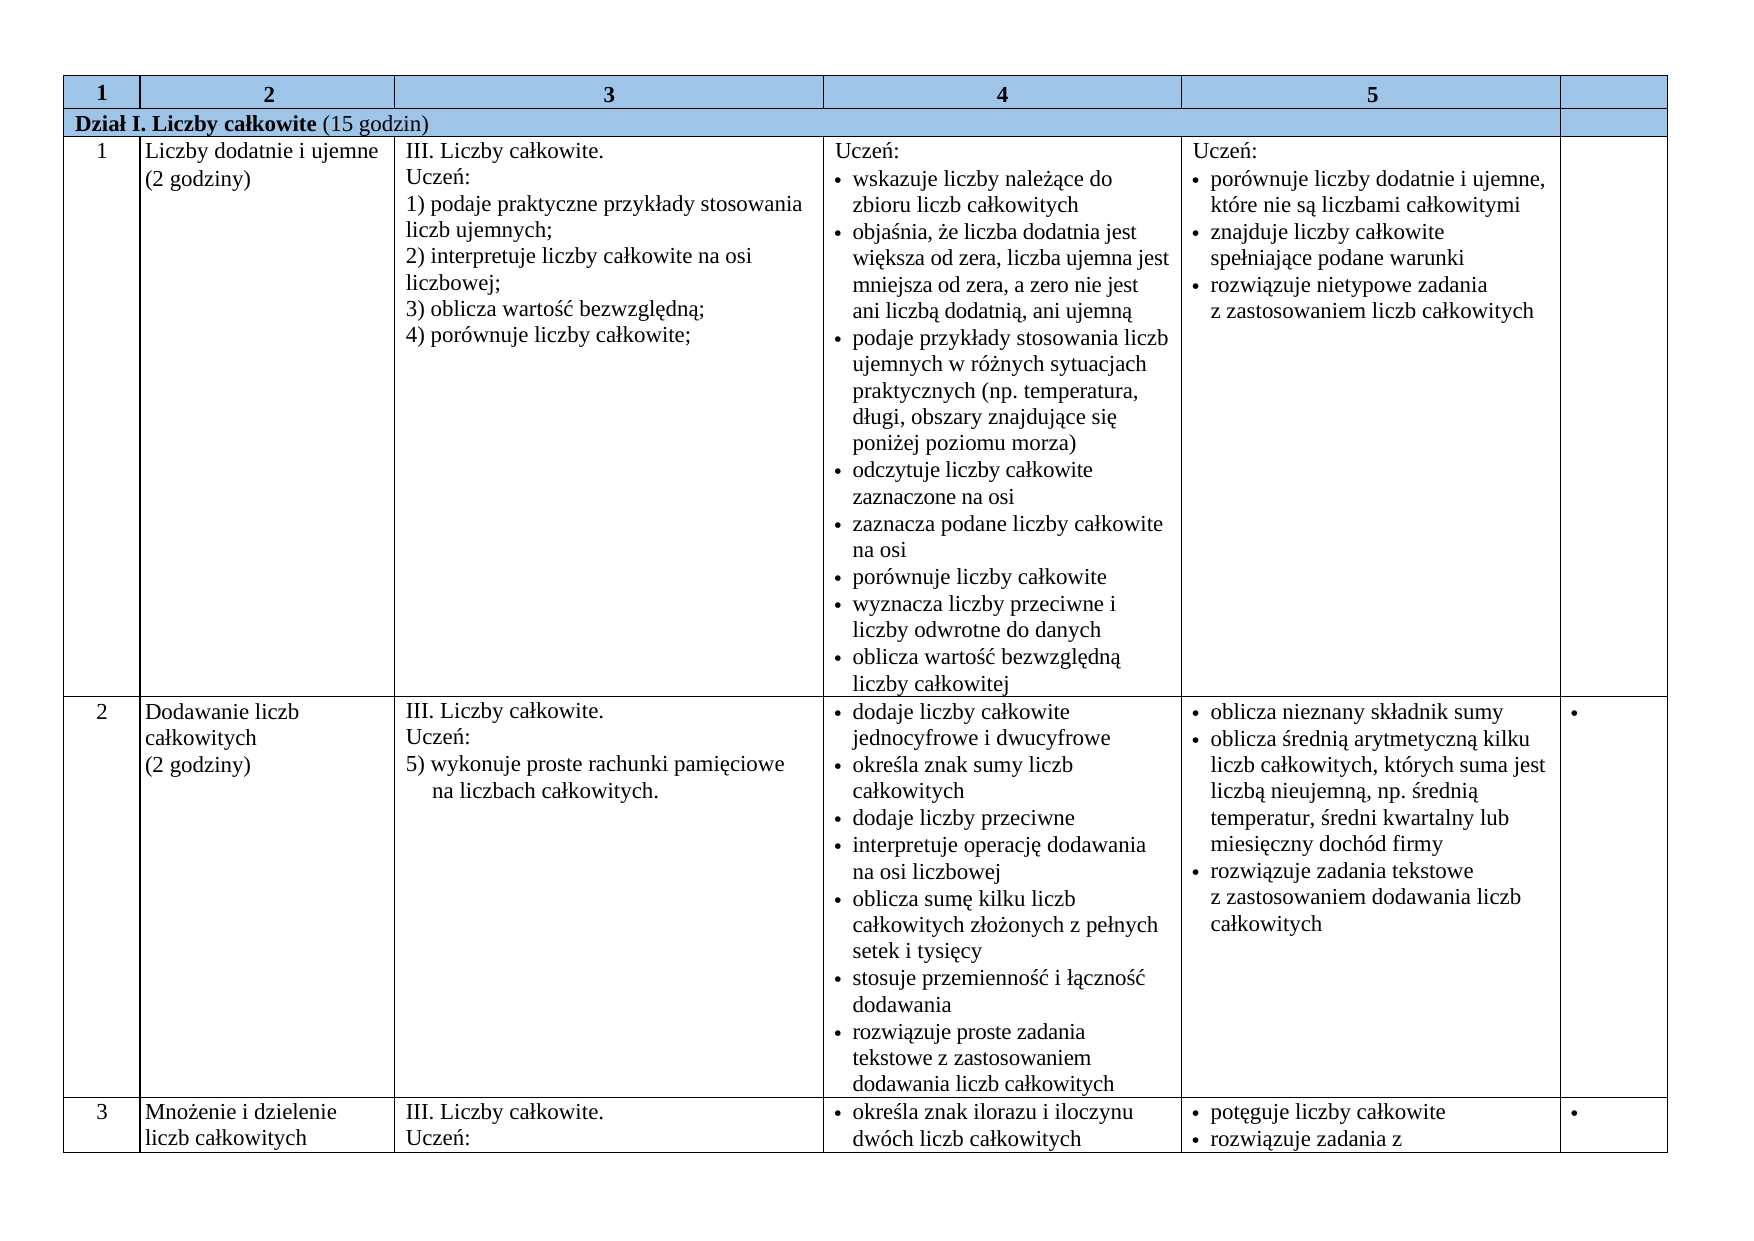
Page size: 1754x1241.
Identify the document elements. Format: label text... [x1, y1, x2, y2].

table_cell 3 [395, 76, 823, 108]
table_cell Dodawanie liczb całkowitych (2 godziny) [141, 697, 394, 1097]
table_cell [141, 1098, 394, 1152]
table_cell 2 [64, 697, 139, 1097]
table_cell [1561, 109, 1667, 136]
table_cell [1561, 137, 1667, 696]
table_cell [1561, 697, 1667, 1097]
table_cell Dział I. Liczby całkowite (15 godzin) [64, 109, 1560, 136]
table_cell 2 [141, 76, 394, 108]
table_cell oblicza nieznany składnik sumy oblicza średnią arytmetyczną kilku liczb całkowitych, których suma jest liczbą nieujemną, np. średnią temperatur, średni kwartalny lub miesięczny dochód firmy rozwiązuje zadania tekstowe z zastosowaniem dodawania liczb całkowitych [1182, 697, 1560, 1097]
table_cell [1182, 1098, 1560, 1152]
table_cell III. Liczby całkowite. Uczeń: 1) podaje praktyczne przykłady stosowania liczb ujemnych; 2) interpretuje liczby całkowite na osi liczbowej; 3) oblicza wartość bezwzględną; 4) porównuje liczby całkowite; [395, 137, 823, 696]
table_cell [1561, 76, 1667, 108]
table_cell 3 [64, 1098, 139, 1152]
table_cell 1 [64, 76, 139, 108]
table_cell Uczeń: porównuje liczby dodatnie i ujemne, które nie są liczbami całkowitymi znajduje liczby całkowite spełniające podane warunki rozwiązuje nietypowe zadania z zastosowaniem liczb całkowitych [1182, 137, 1560, 696]
table_cell 5 [1182, 76, 1560, 108]
table_cell 4 [824, 76, 1181, 108]
table_cell [1561, 1098, 1667, 1152]
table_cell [824, 1098, 1181, 1152]
table_cell 1 [64, 137, 139, 696]
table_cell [395, 1098, 823, 1152]
table_cell Liczby dodatnie i ujemne (2 godziny) [141, 137, 394, 696]
table_cell III. Liczby całkowite. Uczeń: 5) wykonuje proste rachunki pamięciowe na liczbach całkowitych. [395, 697, 823, 1097]
table_cell dodaje liczby całkowite jednocyfrowe i dwucyfrowe określa znak sumy liczb całkowitych dodaje liczby przeciwne interpretuje operację dodawania na osi liczbowej oblicza sumę kilku liczb całkowitych złożonych z pełnych setek i tysięcy stosuje przemienność i łączność dodawania rozwiązuje proste zadania tekstowe z zastosowaniem dodawania liczb całkowitych [824, 697, 1181, 1097]
table_cell Uczeń: wskazuje liczby należące do zbioru liczb całkowitych objaśnia, że liczba dodatnia jest większa od zera, liczba ujemna jest mniejsza od zera, a zero nie jest ani liczbą dodatnią, ani ujemną podaje przykłady stosowania liczb ujemnych w różnych sytuacjach praktycznych (np. temperatura, długi, obszary znajdujące się poniżej poziomu morza) odczytuje liczby całkowite zaznaczone na osi zaznacza podane liczby całkowite na osi porównuje liczby całkowite wyznacza liczby przeciwne i liczby odwrotne do danych oblicza wartość bezwzględną liczby całkowitej [824, 137, 1181, 696]
